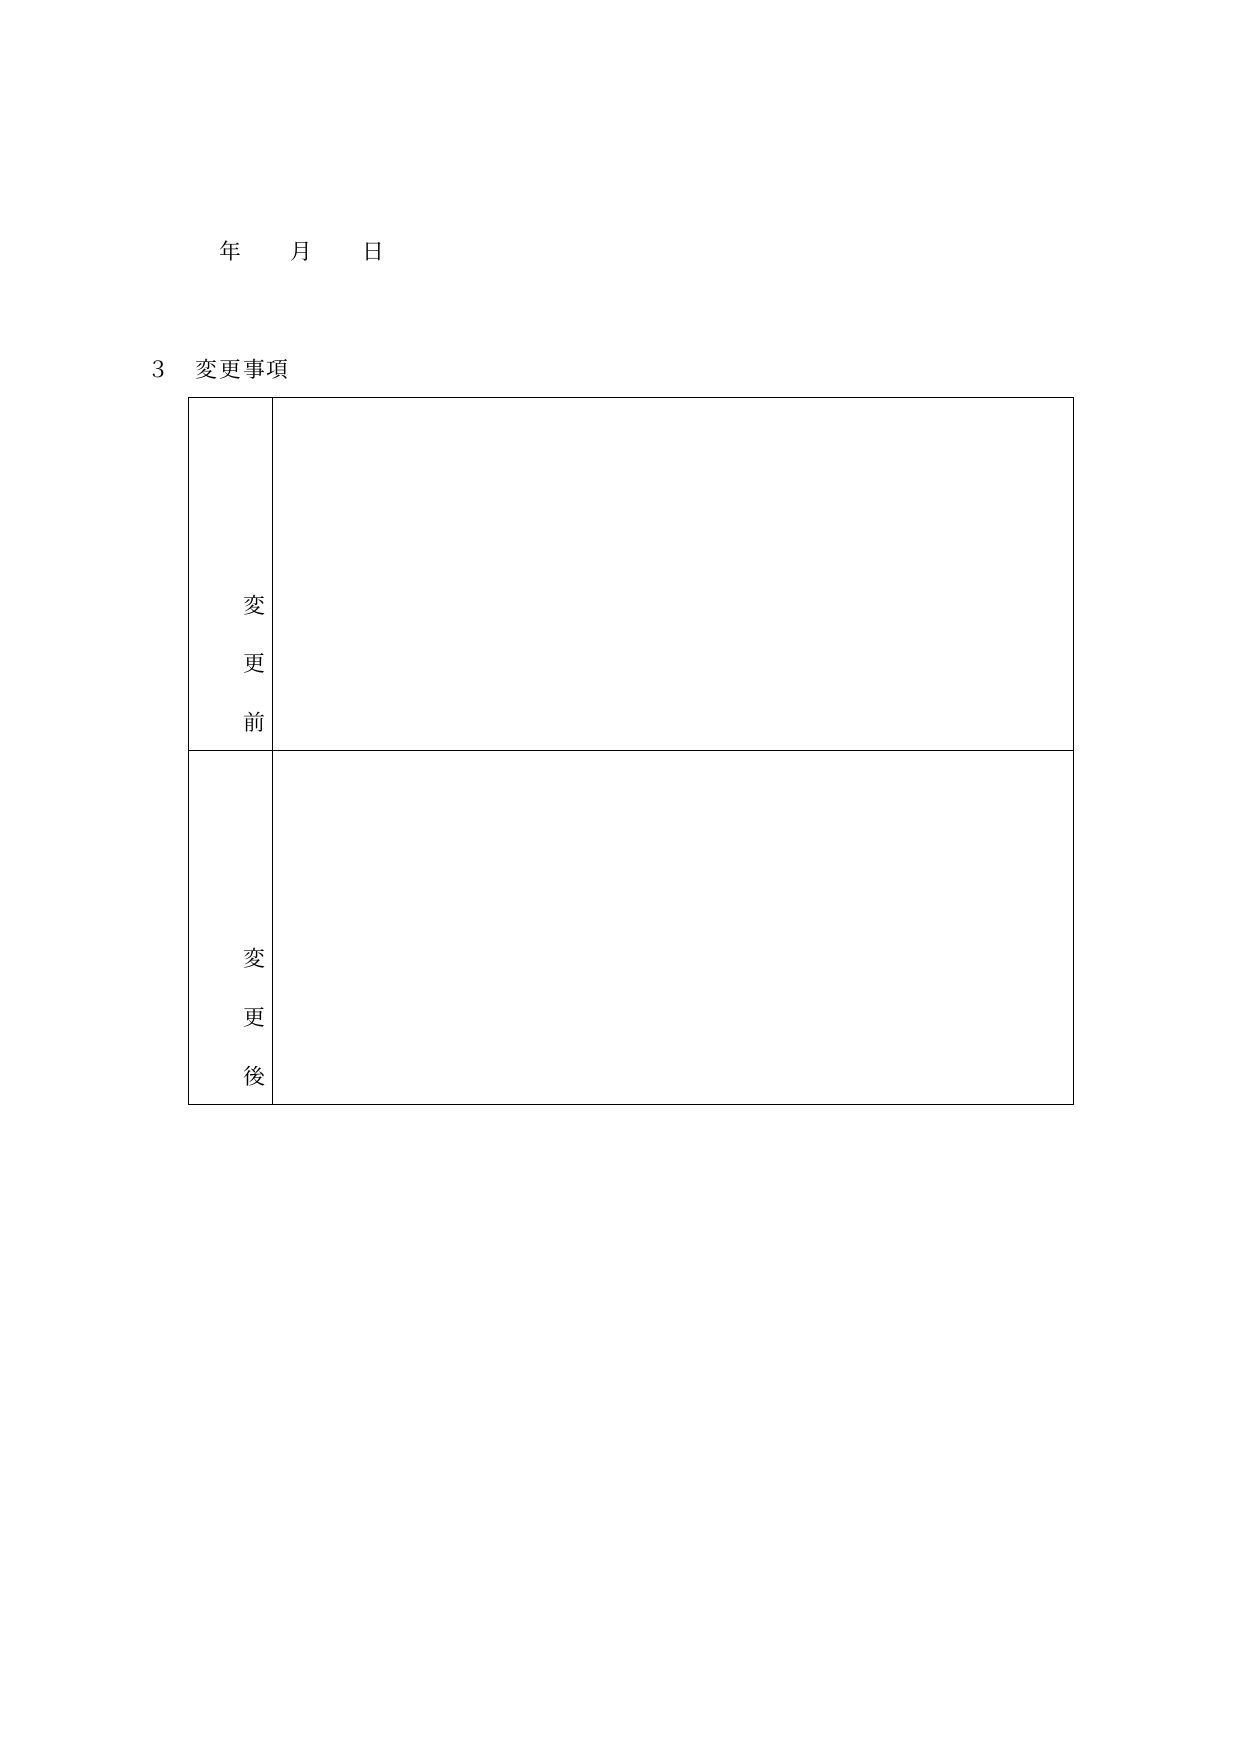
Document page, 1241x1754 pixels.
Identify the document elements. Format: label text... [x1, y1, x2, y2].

text ３ 変更事項 [147, 338, 1081, 397]
table_header 変 更 前 [189, 398, 272, 750]
table_cell 変 更 後 [189, 751, 272, 1104]
table_header [273, 398, 1073, 750]
table_cell [273, 751, 1073, 1104]
text 年 月 日 [147, 221, 1081, 279]
